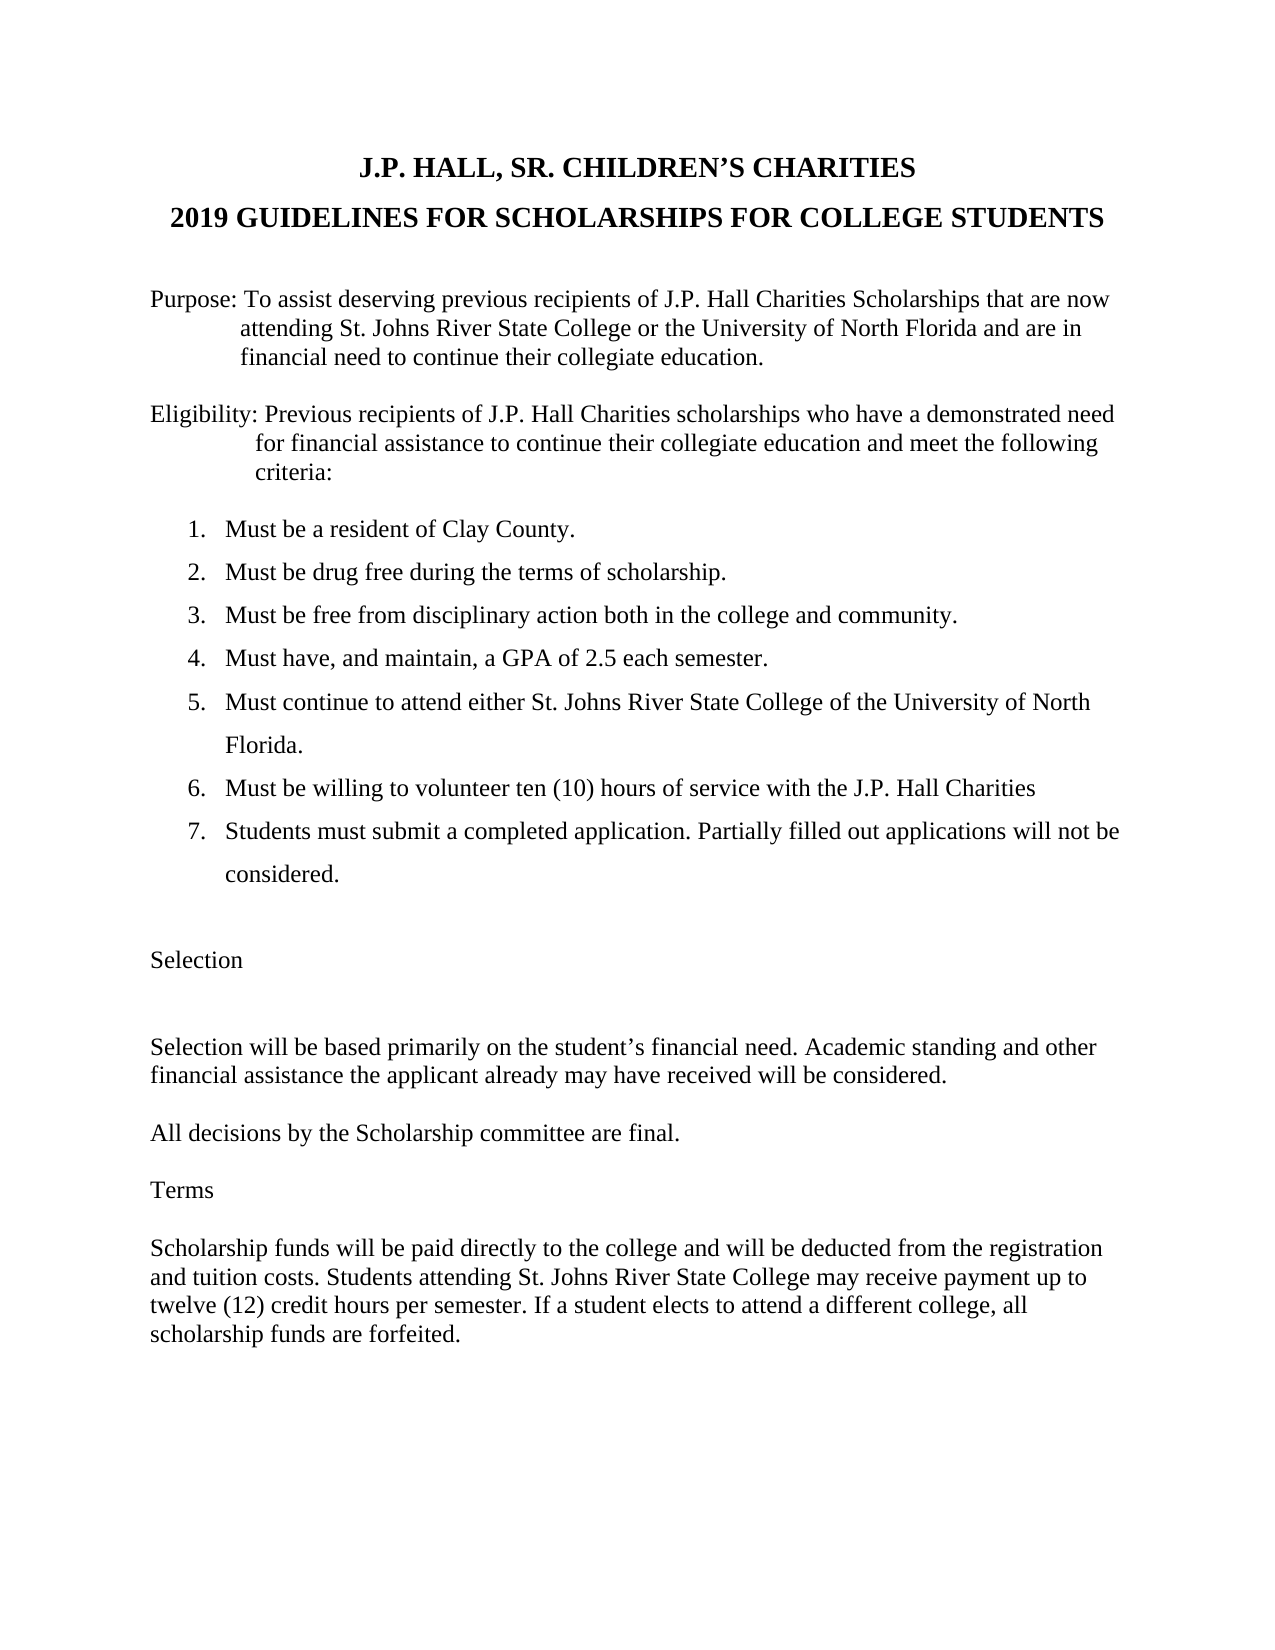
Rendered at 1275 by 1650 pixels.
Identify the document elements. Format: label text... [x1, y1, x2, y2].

text Selection [150, 945, 1125, 974]
text Purpose: To assist deserving previous recipients of J.P. Hall Charities Scholarships that are now attending St. Johns River State College or the University of North Florida and are in financial need to continue their collegiate education. [150, 284, 1125, 370]
text 2019 GUIDELINES FOR SCHOLARSHIPS FOR COLLEGE STUDENTS [150, 200, 1125, 234]
text Selection will be based primarily on the student’s financial need. Academic standing and other financial assistance the applicant already may have received will be considered. [150, 1032, 1125, 1089]
text Scholarship funds will be paid directly to the college and will be deducted from the registration and tuition costs. Students attending St. Johns River State College may receive payment up to twelve (12) credit hours per semester. If a student elects to attend a different college, all scholarship funds are forfeited. [150, 1233, 1125, 1348]
list Students must submit a completed application. Partially filled out applications will not be considered. [187, 816, 1125, 888]
list Must have, and maintain, a GPA of 2.5 each semester. [187, 643, 1125, 672]
list Must be a resident of Clay County. [187, 514, 1125, 543]
list Must be drug free during the terms of scholarship. [187, 557, 1125, 586]
list Must be willing to volunteer ten (10) hours of service with the J.P. Hall Charities [187, 773, 1125, 802]
list Must continue to attend either St. Johns River State College of the University of North Florida. [187, 687, 1125, 758]
text J.P. HALL, SR. CHILDREN’S CHARITIES [150, 150, 1125, 183]
list Must be free from disciplinary action both in the college and community. [187, 600, 1125, 629]
text All decisions by the Scholarship committee are final. [150, 1118, 1125, 1147]
text Terms [150, 1175, 1125, 1204]
text Eligibility: Previous recipients of J.P. Hall Charities scholarships who have a demonstrated need for financial assistance to continue their collegiate education and meet the following criteria: [150, 399, 1125, 485]
